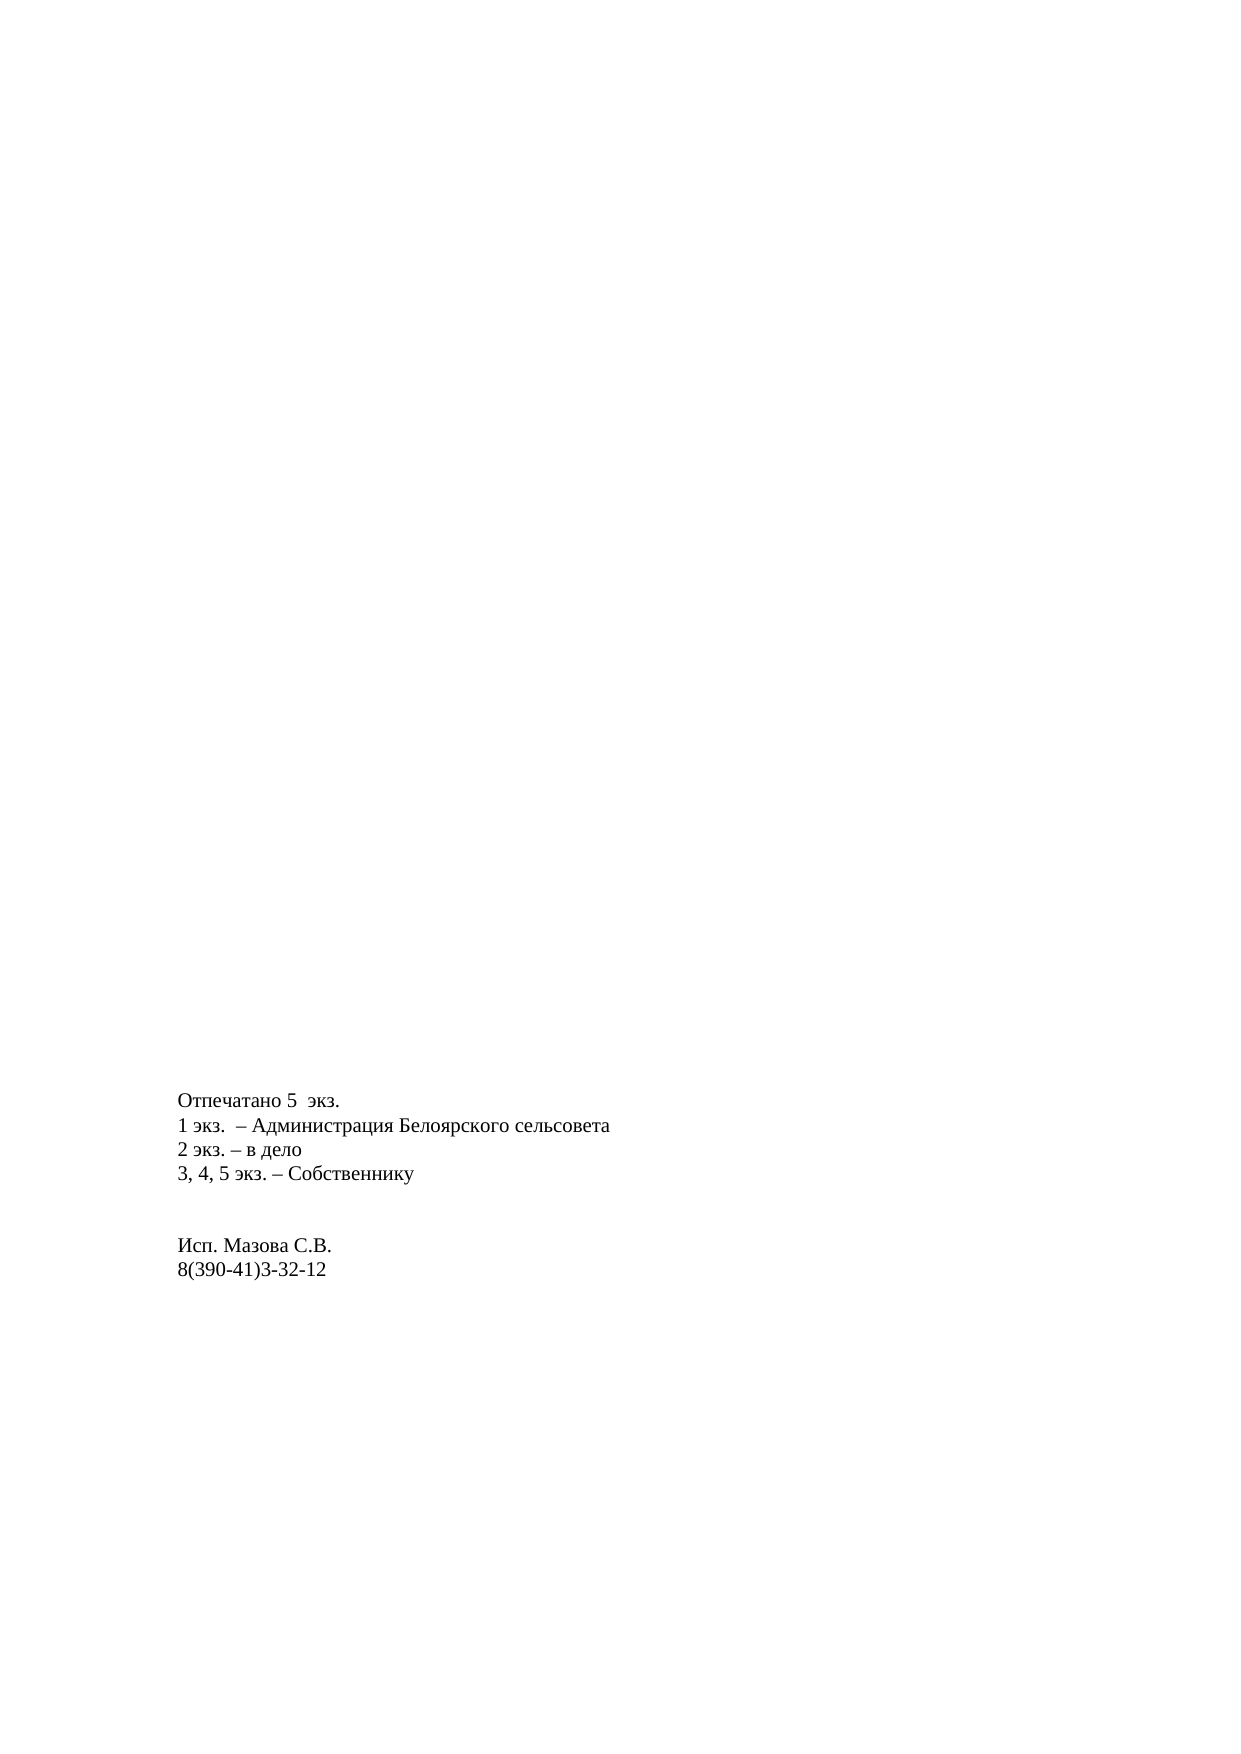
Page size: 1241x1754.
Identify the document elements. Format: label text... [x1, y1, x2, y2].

text 8(390-41)3-32-12 [177, 1257, 1152, 1281]
text 2 экз. – в дело [177, 1137, 1152, 1161]
text 1 экз. – Администрация Белоярского сельсовета [177, 1112, 1152, 1137]
text Отпечатано 5 экз. [177, 1088, 1152, 1112]
text Исп. Мазова С.В. [177, 1233, 1152, 1257]
text 3, 4, 5 экз. – Собственнику [177, 1161, 1152, 1185]
